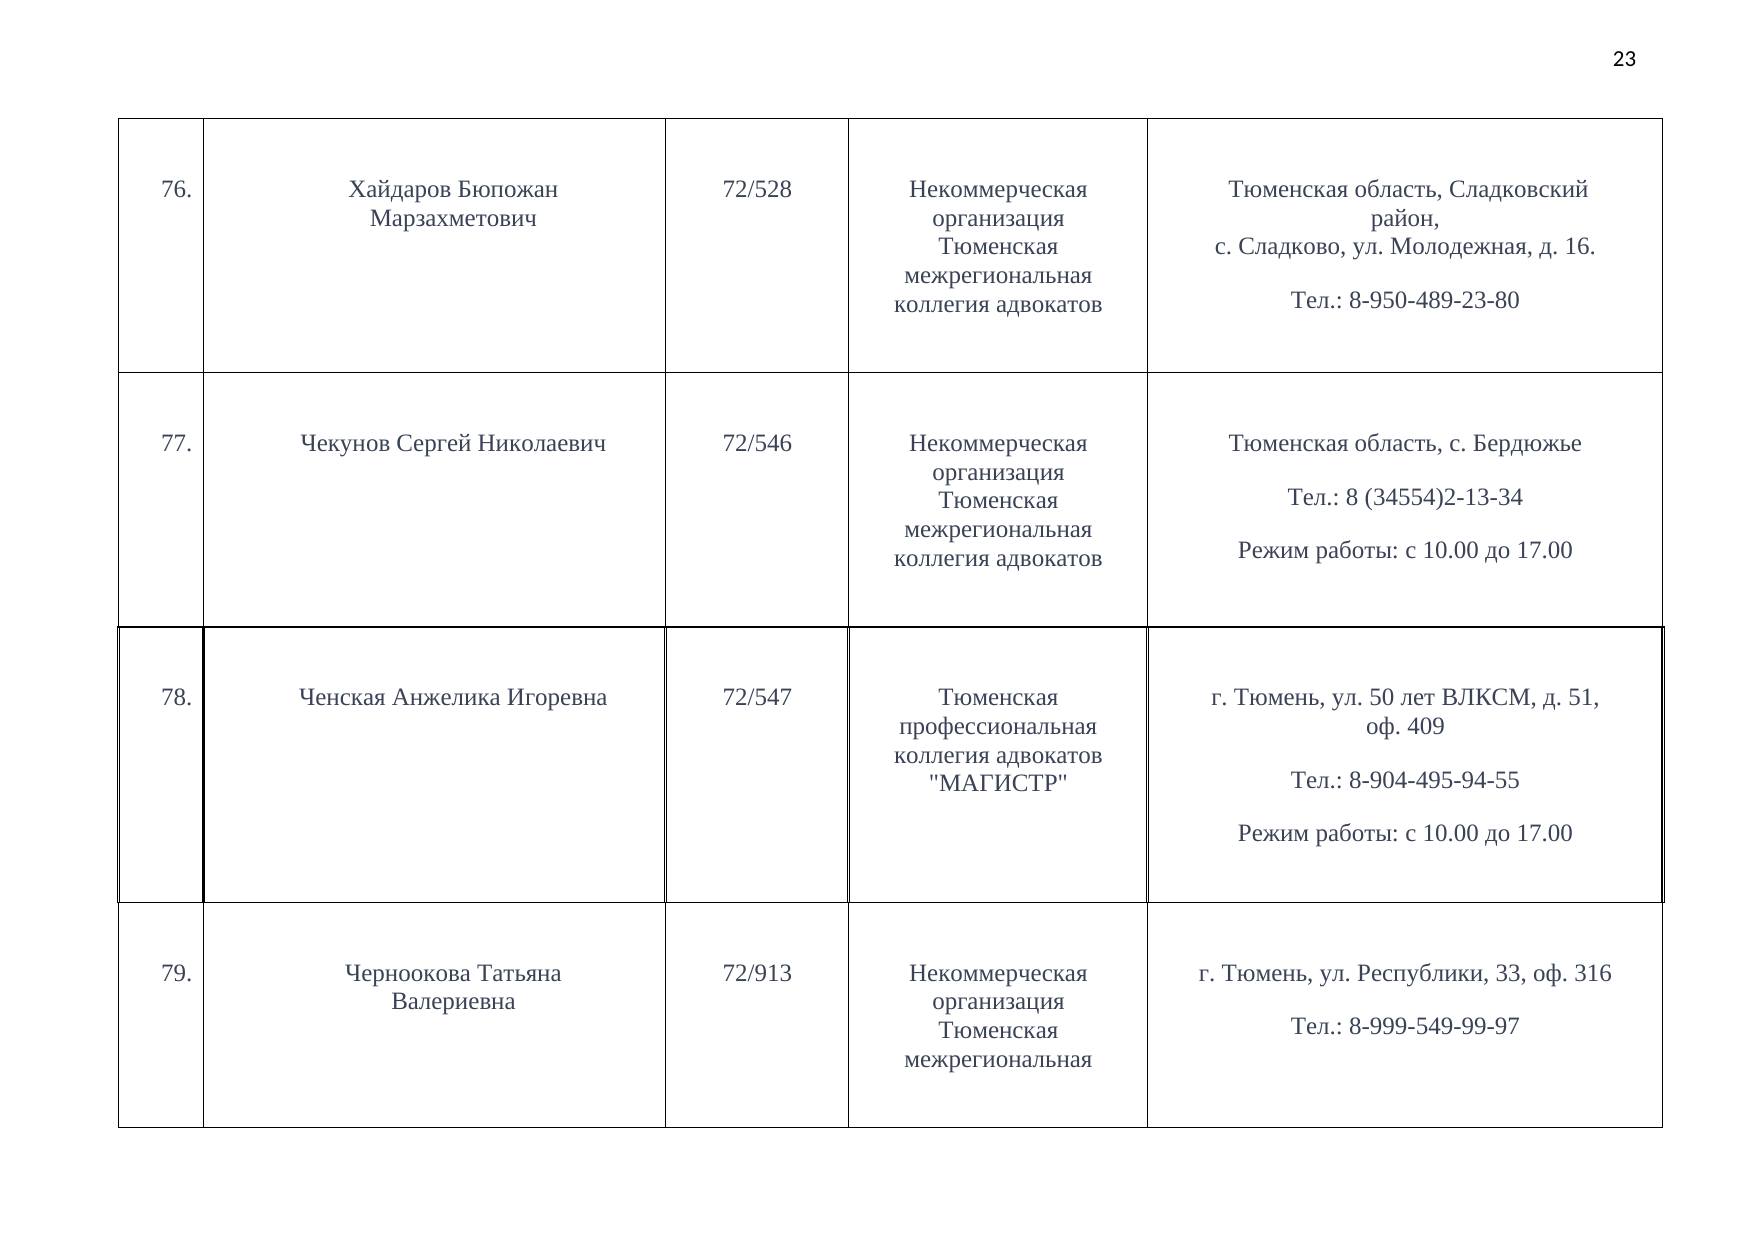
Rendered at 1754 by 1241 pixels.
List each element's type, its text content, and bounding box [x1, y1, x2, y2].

table_cell 72/528 [666, 119, 848, 372]
table_cell Тюменская профессиональная коллегия адвокатов "МАГИСТР" [850, 628, 1146, 902]
table_cell Ченская Анжелика Игоревна [205, 628, 664, 902]
table_cell Тюменская область, с. Бердюжье Тел.: 8 (34554)2-13-34 Режим работы: с 10.00 до 17.00 [1148, 373, 1662, 626]
table_cell Некоммерческая организация Тюменская межрегиональная коллегия адвокатов [849, 373, 1147, 626]
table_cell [849, 903, 1147, 1127]
table_cell Тюменская область, Сладковский район, с. Сладково, ул. Молодежная, д. 16. Тел.: 8-950-489-23-80 [1148, 119, 1662, 372]
table_cell [119, 373, 203, 626]
table_cell Чекунов Сергей Николаевич [204, 373, 665, 626]
table_cell [120, 628, 202, 902]
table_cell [204, 903, 665, 1127]
table_cell Хайдаров Бюпожан Марзахметович [204, 119, 665, 372]
table_cell [119, 119, 203, 372]
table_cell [849, 119, 1147, 372]
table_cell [1148, 903, 1662, 1127]
table_cell 72/547 [667, 628, 847, 902]
table_cell 72/913 [666, 903, 848, 1127]
table_cell г. Тюмень, ул. 50 лет ВЛКСМ, д. 51, оф. 409 Тел.: 8-904-495-94-55 Режим работы: с 10.00 до 17.00 [1149, 628, 1661, 902]
table_cell [119, 903, 203, 1127]
table_cell 72/546 [666, 373, 848, 626]
